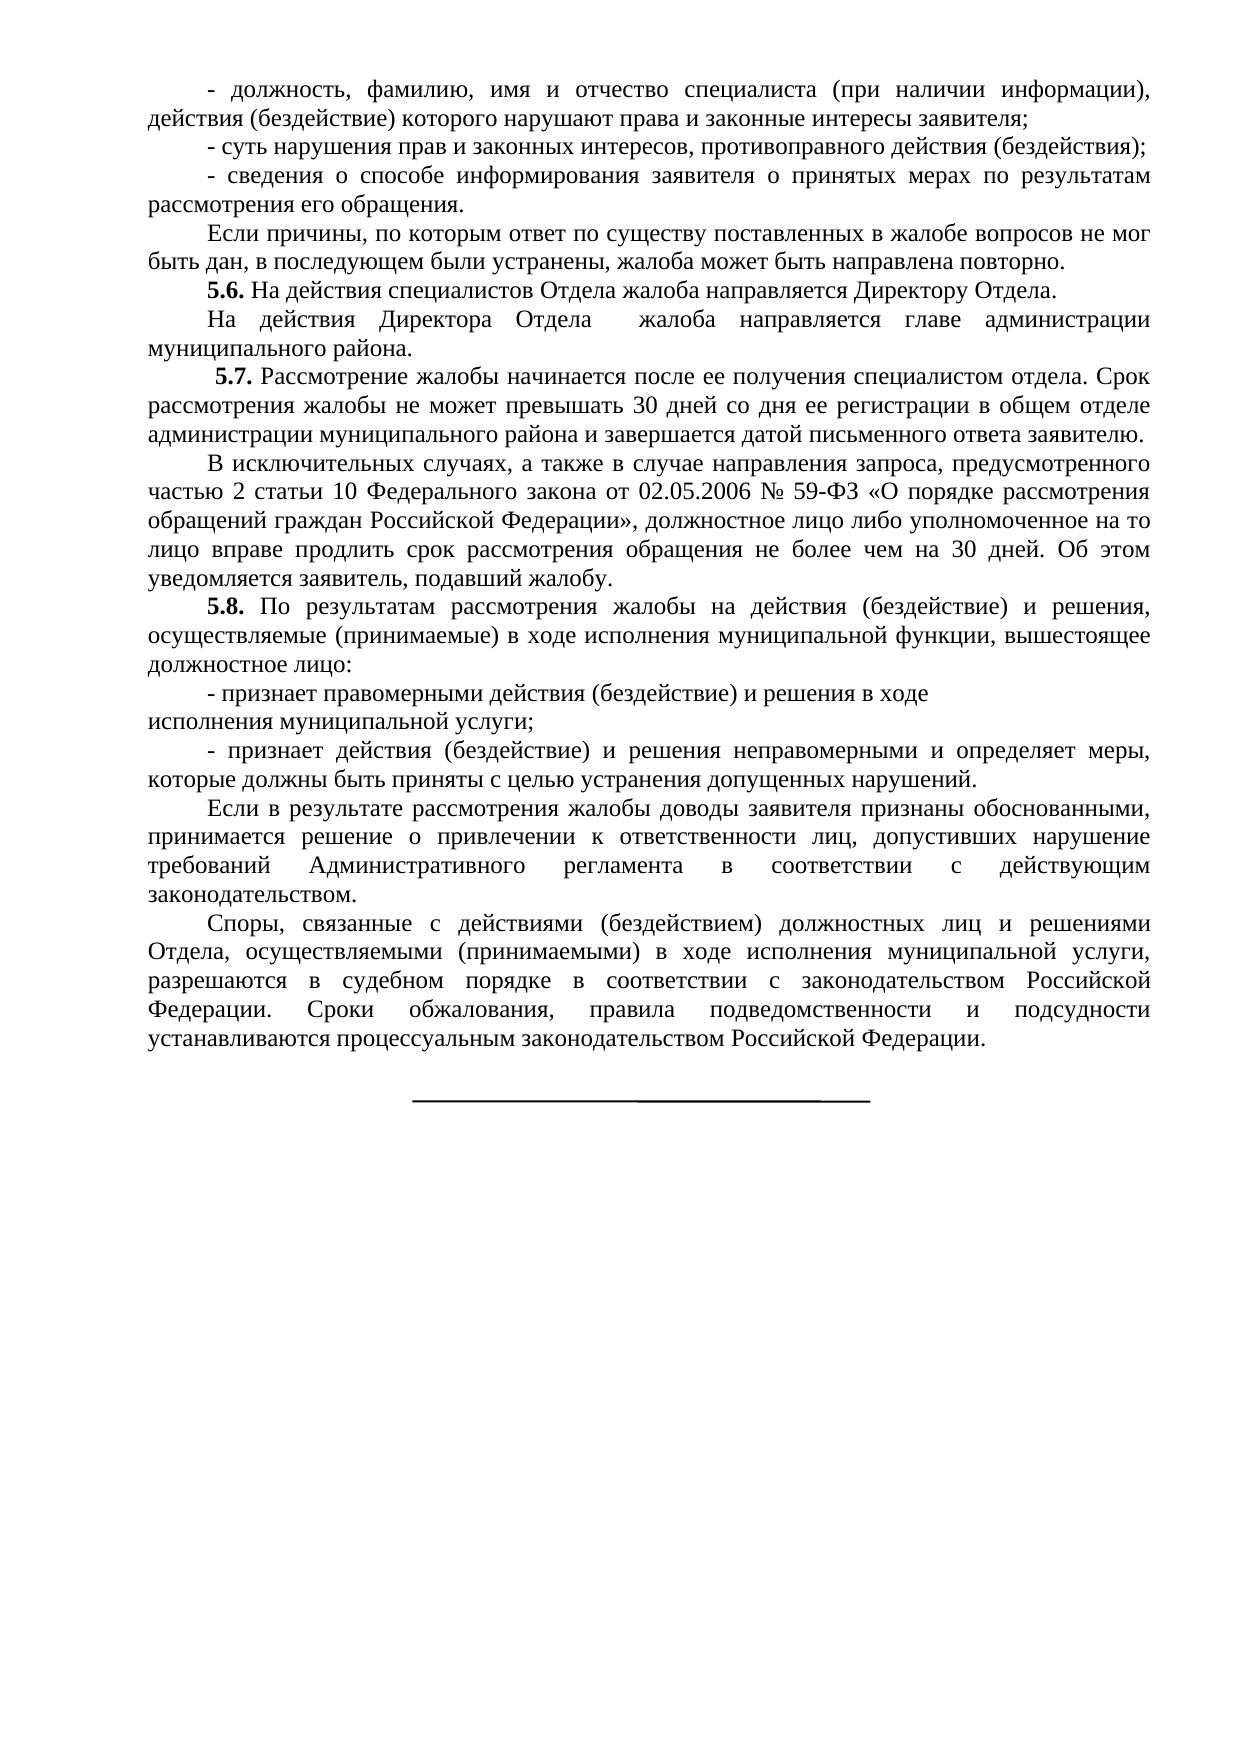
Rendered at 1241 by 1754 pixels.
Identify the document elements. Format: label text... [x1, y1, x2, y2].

text На действия Директора Отдела жалоба направляется главе администрации муниципального района. [148, 304, 1152, 361]
text исполнения муниципальной услуги; [148, 706, 1152, 735]
text Если в результате рассмотрения жалобы доводы заявителя признаны обоснованными, принимается решение о привлечении к ответственности лиц, допустивших нарушение требований Административного регламента в соответствии с действующим законодательством. [148, 793, 1152, 908]
text - признает действия (бездействие) и решения неправомерными и определяет меры, которые должны быть приняты с целью устранения допущенных нарушений. [148, 735, 1152, 793]
text Если причины, по которым ответ по существу поставленных в жалобе вопросов не мог быть дан, в последующем были устранены, жалоба может быть направлена повторно. [148, 218, 1152, 275]
text 5.8. По результатам рассмотрения жалобы на действия (бездействие) и решения, осуществляемые (принимаемые) в ходе исполнения муниципальной функции, вышестоящее должностное лицо: [148, 591, 1152, 678]
text 5.6. На действия специалистов Отдела жалоба направляется Директору Отдела. [148, 275, 1152, 304]
text Споры, связанные с действиями (бездействием) должностных лиц и решениями Отдела, осуществляемыми (принимаемыми) в ходе исполнения муниципальной услуги, разрешаются в судебном порядке в соответствии с законодательством Российской Федерации. Сроки обжалования, правила подведомственности и подсудности устанавливаются процессуальным законодательством Российской Федерации. [148, 908, 1152, 1051]
text - сведения о способе информирования заявителя о принятых мерах по результатам рассмотрения его обращения. [148, 160, 1152, 218]
text - суть нарушения прав и законных интересов, противоправного действия (бездействия); [148, 131, 1152, 160]
text 5.7. Рассмотрение жалобы начинается после ее получения специалистом отдела. Срок рассмотрения жалобы не может превышать 30 дней со дня ее регистрации в общем отделе администрации муниципального района и завершается датой письменного ответа заявителю. [148, 361, 1152, 448]
text В исключительных случаях, а также в случае направления запроса, предусмотренного частью 2 статьи 10 Федерального закона от 02.05.2006 № 59-ФЗ «О порядке рассмотрения обращений граждан Российской Федерации», должностное лицо либо уполномоченное на то лицо вправе продлить срок рассмотрения обращения не более чем на 30 дней. Об этом уведомляется заявитель, подавший жалобу. [148, 448, 1152, 591]
text - должность, фамилию, имя и отчество специалиста (при наличии информации), действия (бездействие) которого нарушают права и законные интересы заявителя; [148, 74, 1152, 131]
text - признает правомерными действия (бездействие) и решения в ходе [148, 678, 1152, 706]
